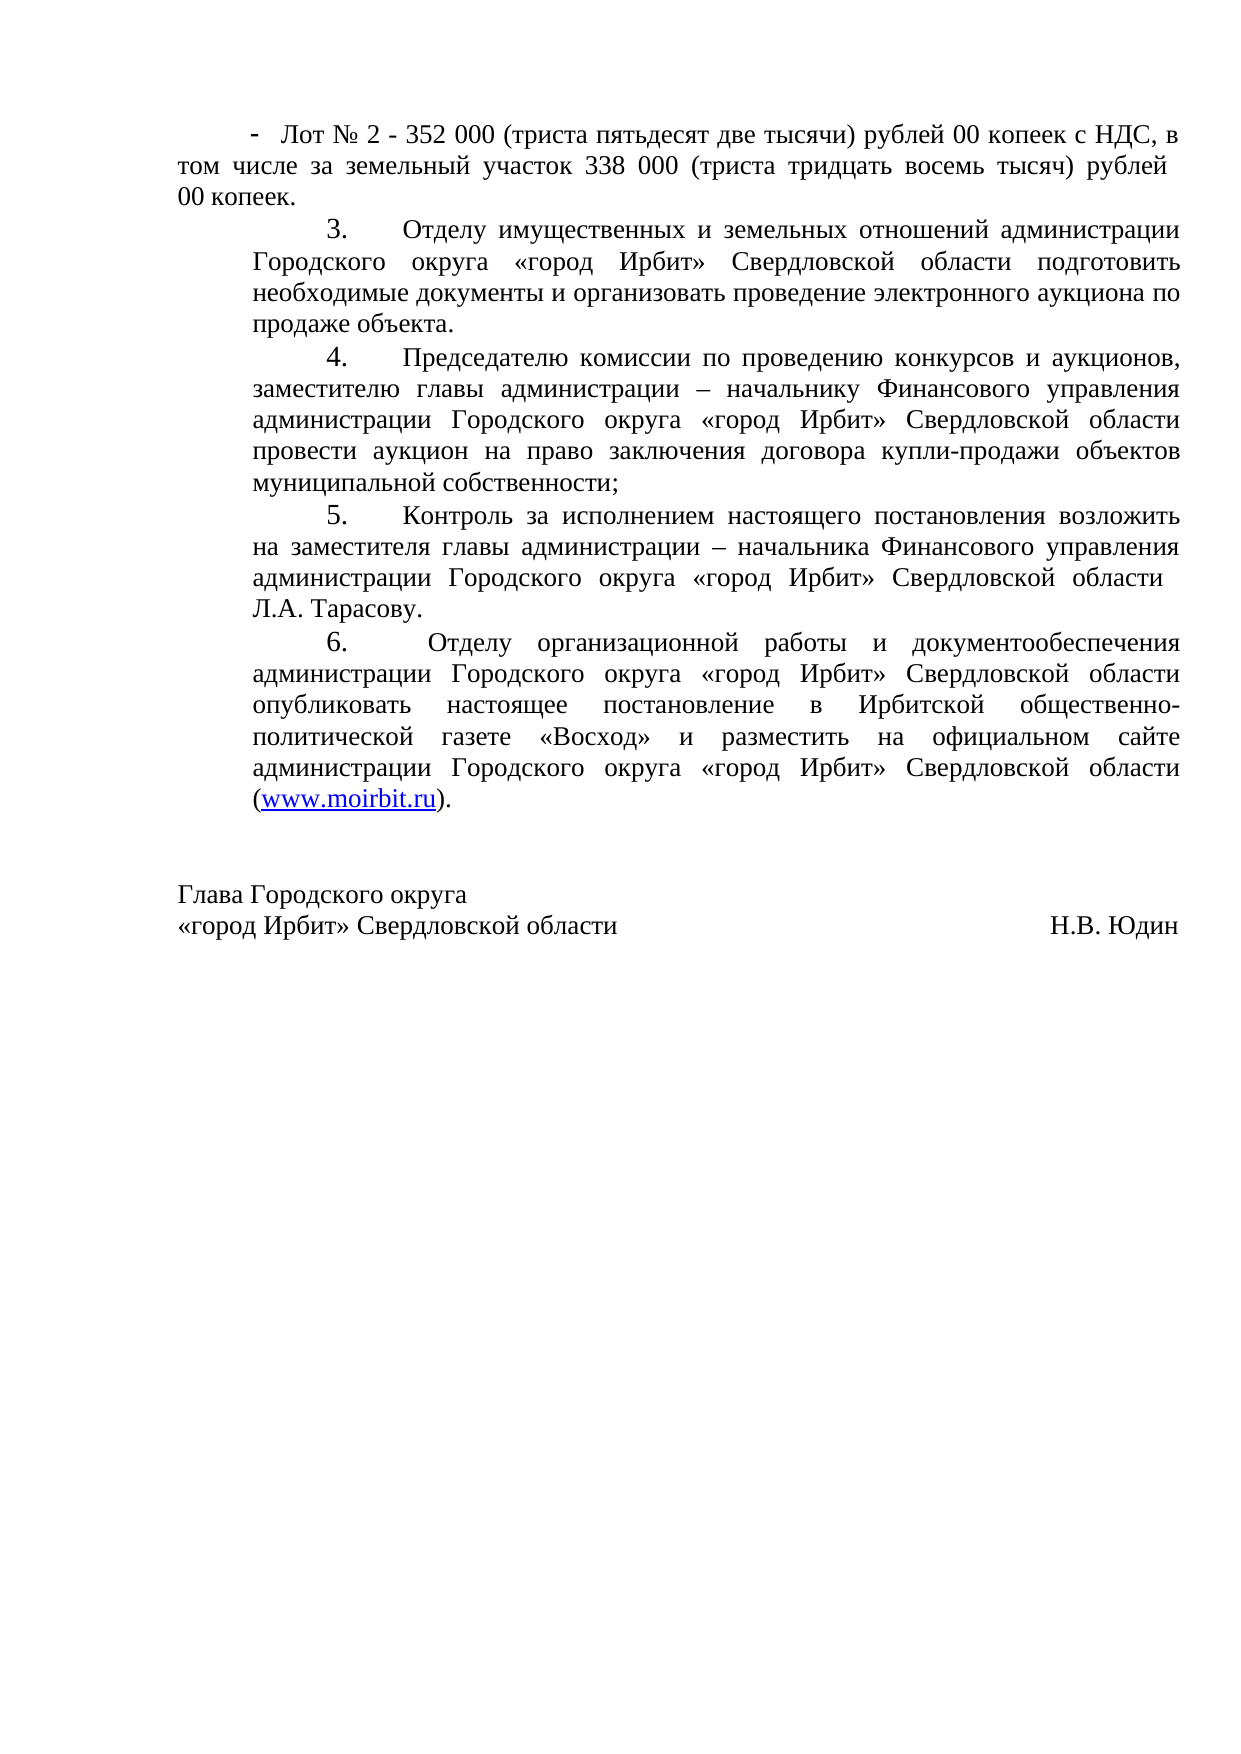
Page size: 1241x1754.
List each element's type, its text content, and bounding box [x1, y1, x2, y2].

list Контроль за исполнением настоящего постановления возложить на заместителя главы администрации – начальника Финансового управления администрации Городского округа «город Ирбит» Свердловской области Л.А. Тарасову. [252, 497, 1181, 624]
text «город Ирбит» Свердловской области Н.В. Юдин [177, 909, 1181, 941]
text Глава Городского округа [177, 878, 1181, 909]
list Председателю комиссии по проведению конкурсов и аукционов, заместителю главы администрации – начальнику Финансового управления администрации Городского округа «город Ирбит» Свердловской области провести аукцион на право заключения договора купли-продажи объектов муниципальной собственности; [252, 339, 1181, 497]
list Отделу имущественных и земельных отношений администрации Городского округа «город Ирбит» Свердловской области подготовить необходимые документы и организовать проведение электронного аукциона по продаже объекта. [252, 212, 1181, 339]
list Лот № 2 - 352 000 (триста пятьдесят две тысячи) рублей 00 копеек с НДС, в том числе за земельный участок 338 000 (триста тридцать восемь тысяч) рублей 00 копеек. [177, 118, 1181, 212]
list Отделу организационной работы и документообеспечения администрации Городского округа «город Ирбит» Свердловской области опубликовать настоящее постановление в Ирбитской общественно-политической газете «Восход» и разместить на официальном сайте администрации Городского округа «город Ирбит» Свердловской области (www.moirbit.ru). [252, 624, 1181, 813]
